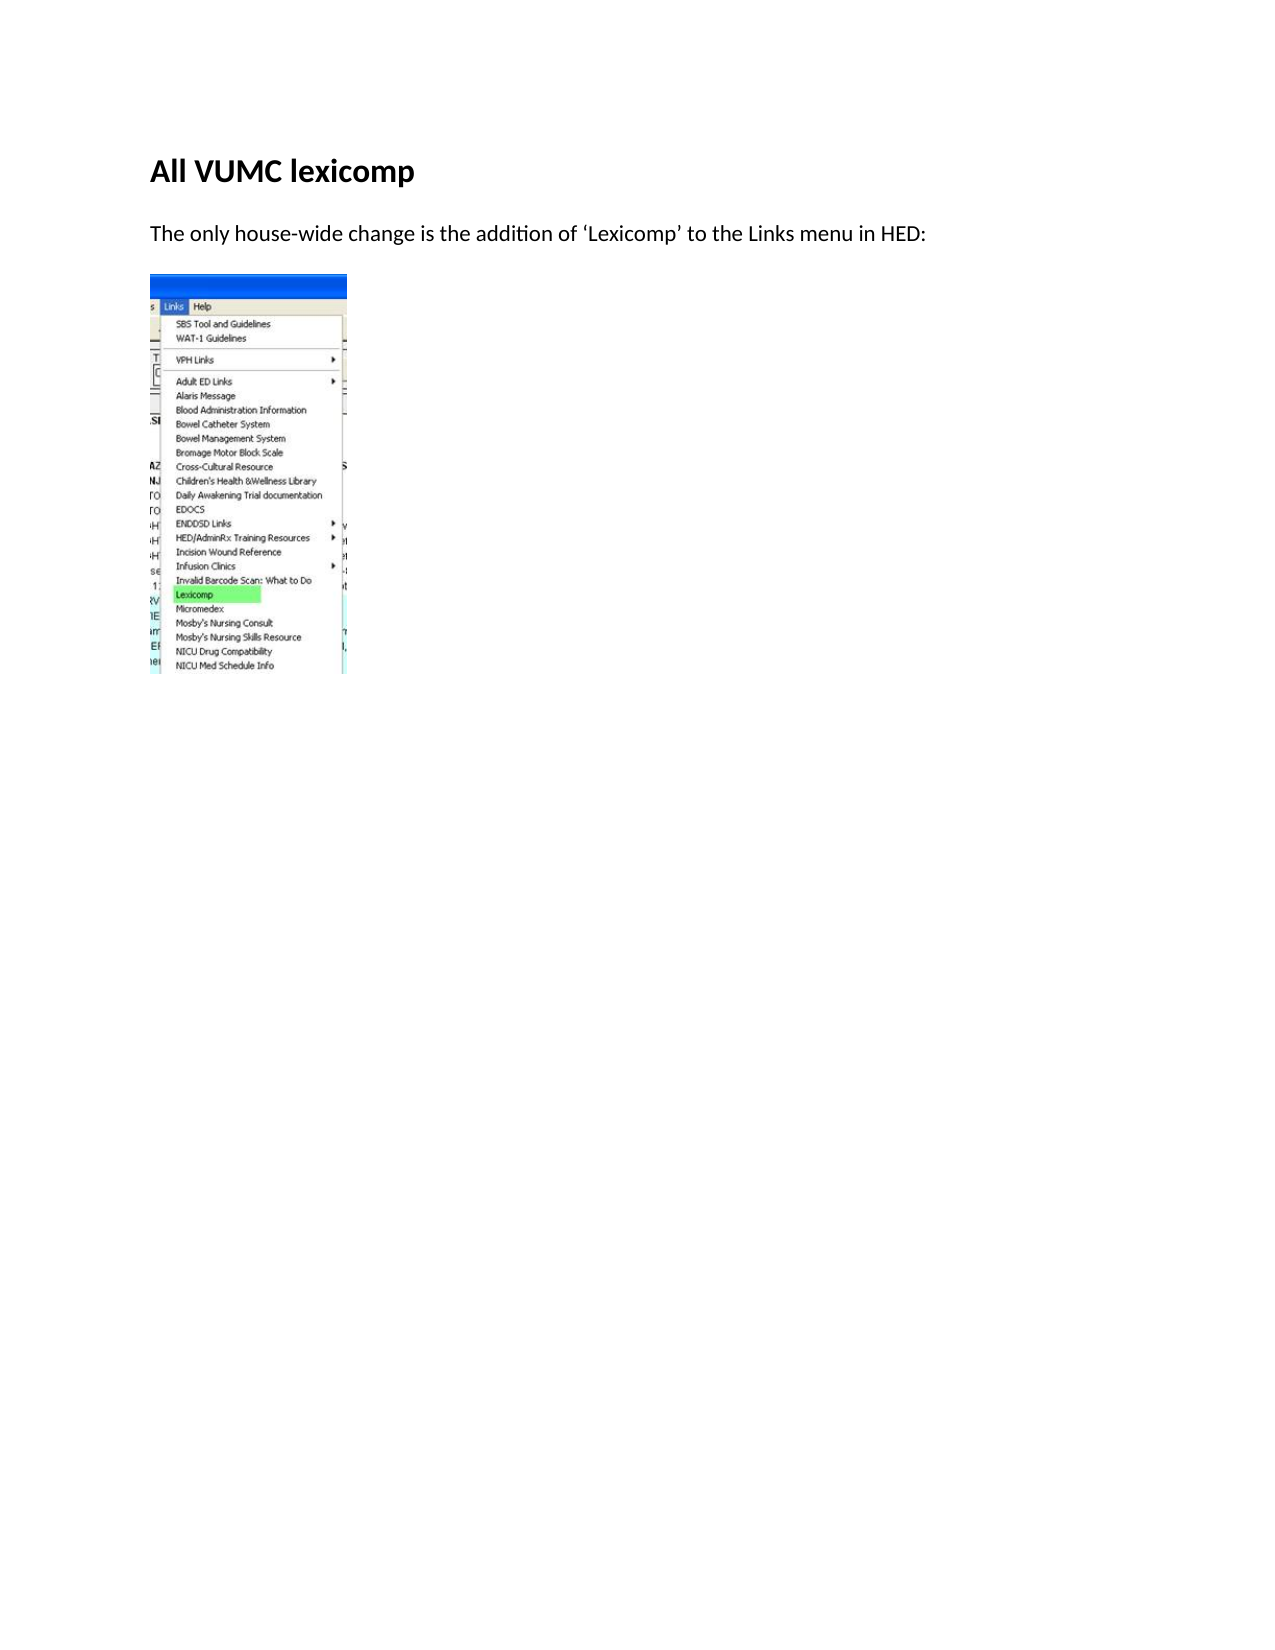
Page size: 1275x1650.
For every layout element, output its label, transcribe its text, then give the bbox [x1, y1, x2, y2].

text The only house-wide change is the addition of ‘Lexicomp’ to the Links menu in HED: [150, 219, 1125, 247]
picture [150, 274, 347, 674]
text All VUMC lexicomp [150, 150, 1125, 191]
